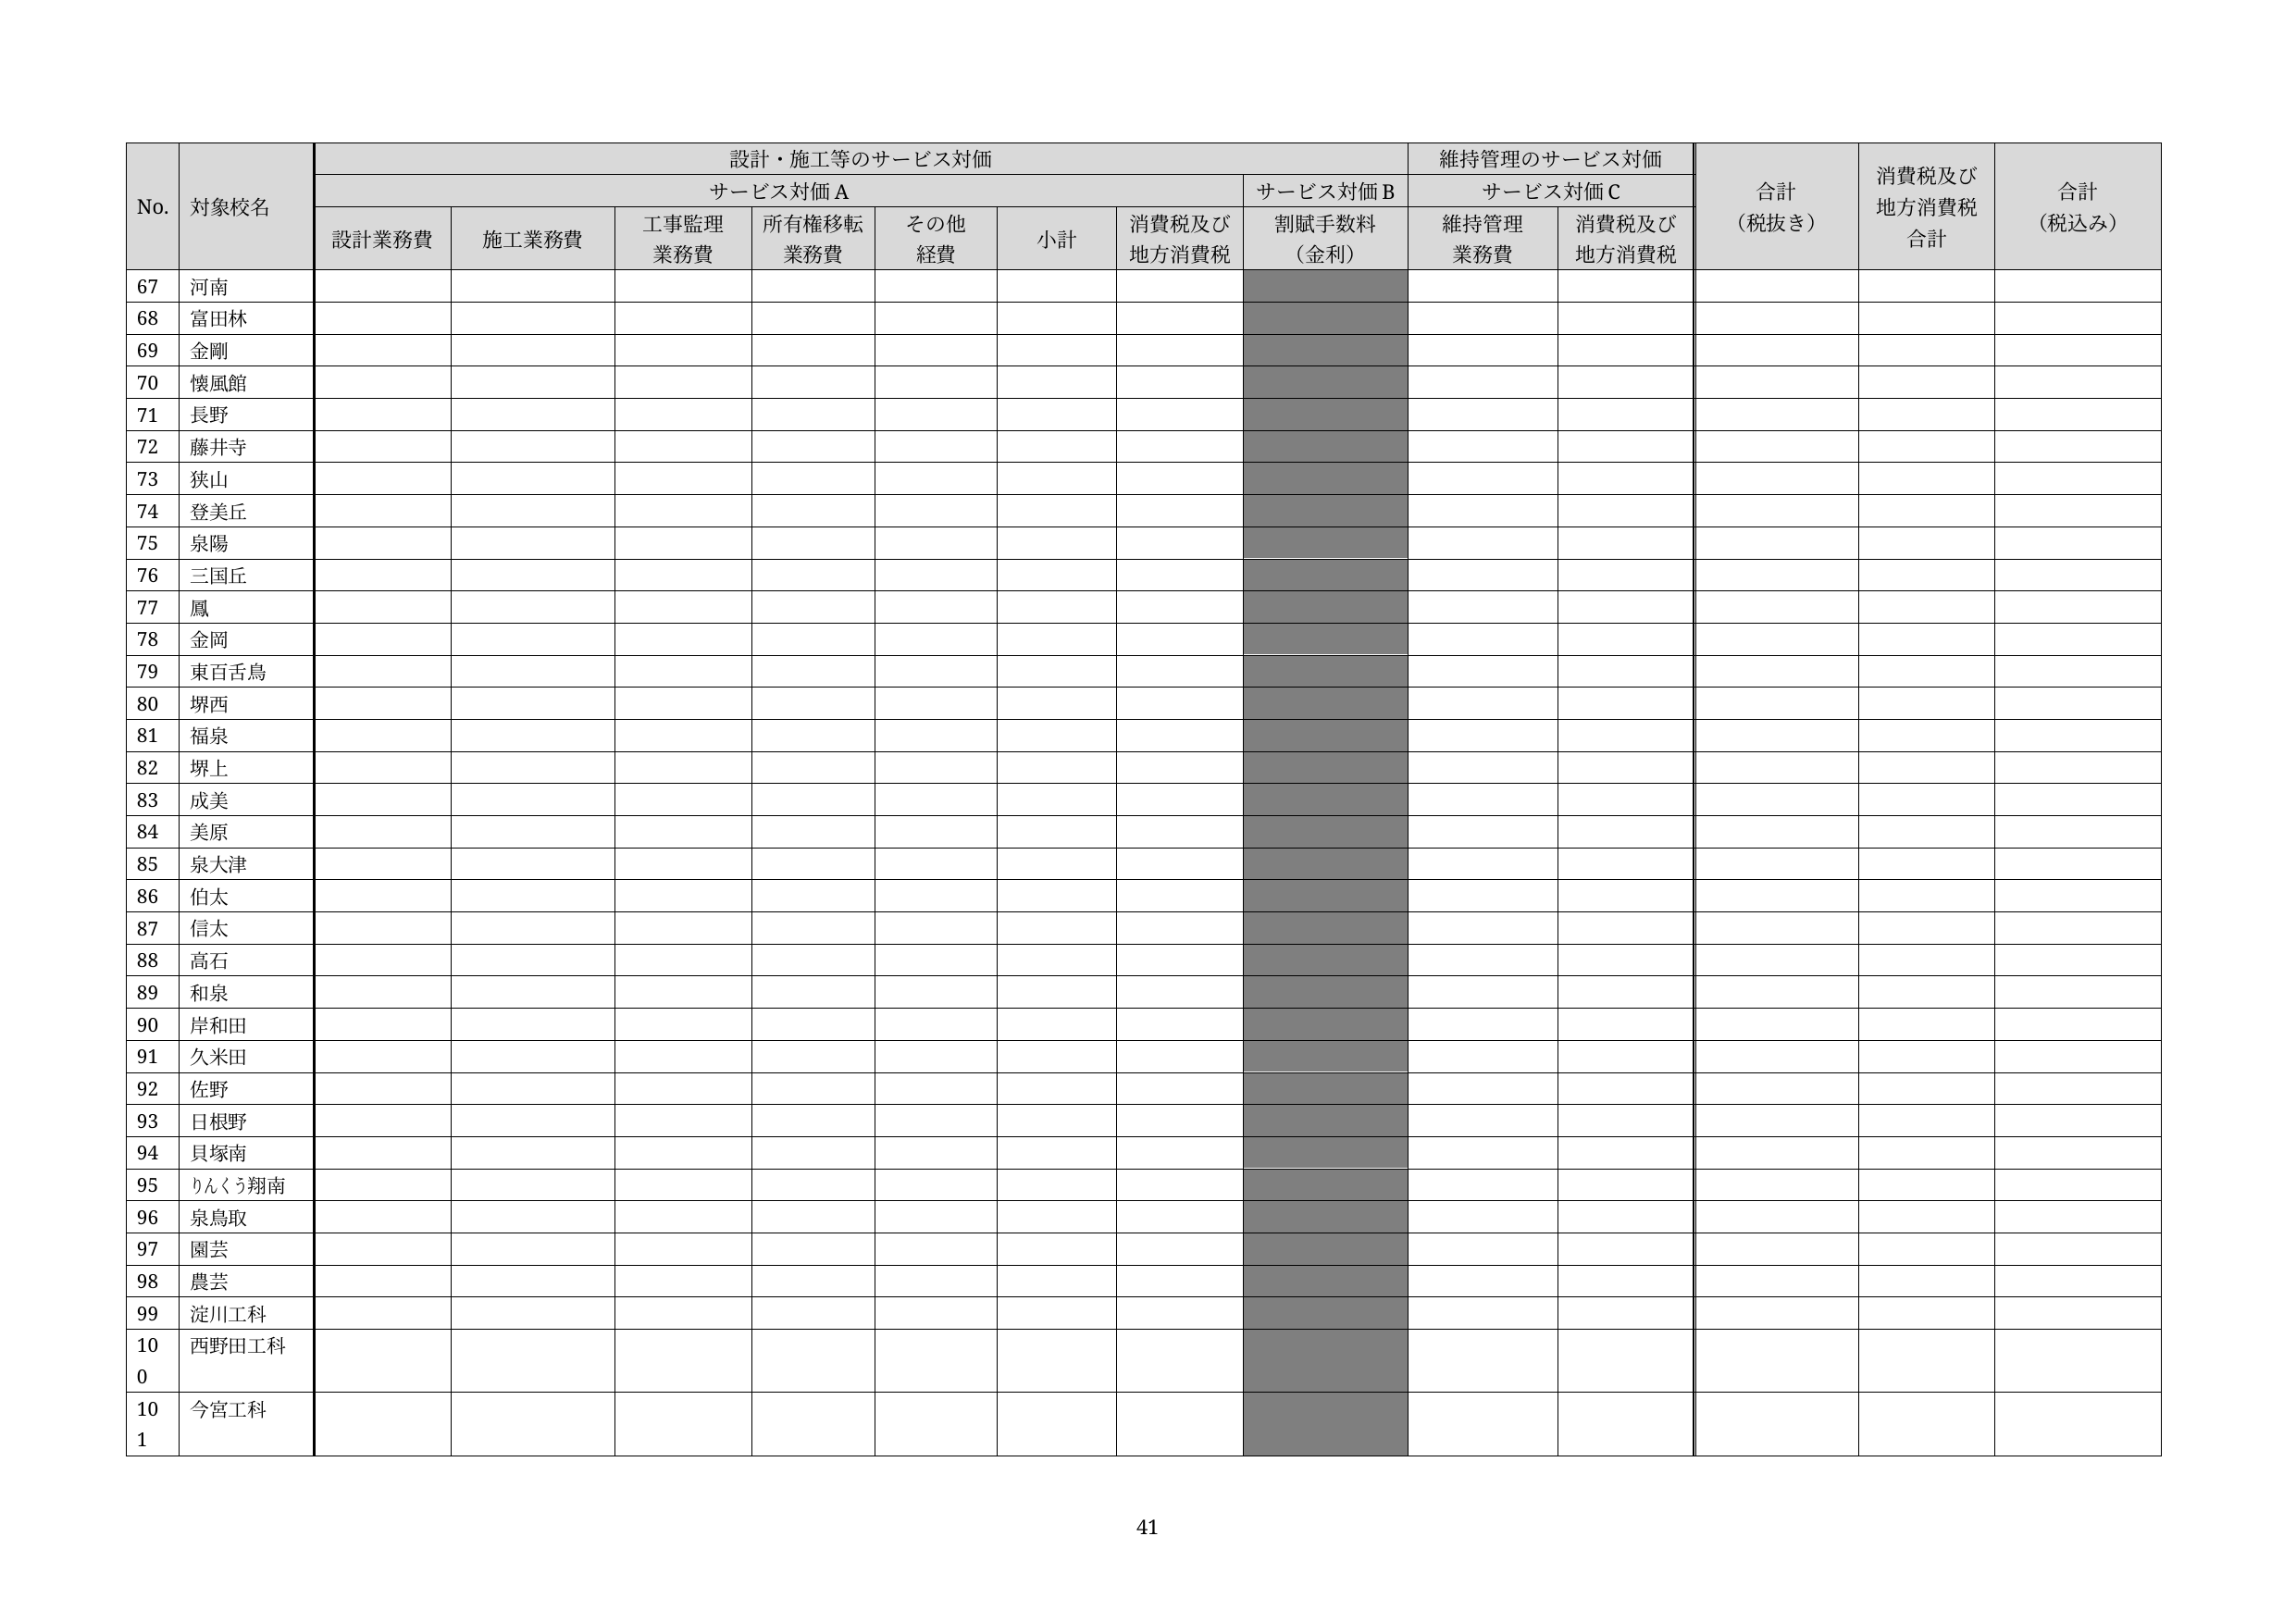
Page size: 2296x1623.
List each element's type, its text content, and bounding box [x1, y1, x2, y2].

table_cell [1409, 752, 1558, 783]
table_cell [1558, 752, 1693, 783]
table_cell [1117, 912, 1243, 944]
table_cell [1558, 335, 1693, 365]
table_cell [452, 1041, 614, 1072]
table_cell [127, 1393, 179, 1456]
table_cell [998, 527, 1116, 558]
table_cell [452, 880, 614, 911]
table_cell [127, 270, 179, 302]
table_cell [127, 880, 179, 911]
table_header 対象校名 [180, 143, 313, 269]
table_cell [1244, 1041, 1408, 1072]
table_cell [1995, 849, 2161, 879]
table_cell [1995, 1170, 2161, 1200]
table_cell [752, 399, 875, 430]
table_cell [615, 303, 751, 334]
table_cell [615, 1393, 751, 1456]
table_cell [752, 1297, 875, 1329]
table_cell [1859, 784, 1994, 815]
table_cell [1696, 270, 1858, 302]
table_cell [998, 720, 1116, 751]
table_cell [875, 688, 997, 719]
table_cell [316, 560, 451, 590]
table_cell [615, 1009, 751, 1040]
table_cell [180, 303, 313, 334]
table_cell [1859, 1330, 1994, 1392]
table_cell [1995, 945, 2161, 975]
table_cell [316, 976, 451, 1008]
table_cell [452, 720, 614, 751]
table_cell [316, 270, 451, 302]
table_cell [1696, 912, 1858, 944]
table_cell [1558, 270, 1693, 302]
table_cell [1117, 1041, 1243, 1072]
table_cell サービス対価B [1244, 175, 1408, 206]
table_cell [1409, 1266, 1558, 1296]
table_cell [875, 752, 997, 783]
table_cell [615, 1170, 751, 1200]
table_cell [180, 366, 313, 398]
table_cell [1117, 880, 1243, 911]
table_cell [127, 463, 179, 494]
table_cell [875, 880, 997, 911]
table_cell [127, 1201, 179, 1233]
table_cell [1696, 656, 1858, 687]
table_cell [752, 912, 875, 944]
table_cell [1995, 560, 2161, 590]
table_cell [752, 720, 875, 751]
table_cell 工事監理 業務費 [615, 207, 751, 269]
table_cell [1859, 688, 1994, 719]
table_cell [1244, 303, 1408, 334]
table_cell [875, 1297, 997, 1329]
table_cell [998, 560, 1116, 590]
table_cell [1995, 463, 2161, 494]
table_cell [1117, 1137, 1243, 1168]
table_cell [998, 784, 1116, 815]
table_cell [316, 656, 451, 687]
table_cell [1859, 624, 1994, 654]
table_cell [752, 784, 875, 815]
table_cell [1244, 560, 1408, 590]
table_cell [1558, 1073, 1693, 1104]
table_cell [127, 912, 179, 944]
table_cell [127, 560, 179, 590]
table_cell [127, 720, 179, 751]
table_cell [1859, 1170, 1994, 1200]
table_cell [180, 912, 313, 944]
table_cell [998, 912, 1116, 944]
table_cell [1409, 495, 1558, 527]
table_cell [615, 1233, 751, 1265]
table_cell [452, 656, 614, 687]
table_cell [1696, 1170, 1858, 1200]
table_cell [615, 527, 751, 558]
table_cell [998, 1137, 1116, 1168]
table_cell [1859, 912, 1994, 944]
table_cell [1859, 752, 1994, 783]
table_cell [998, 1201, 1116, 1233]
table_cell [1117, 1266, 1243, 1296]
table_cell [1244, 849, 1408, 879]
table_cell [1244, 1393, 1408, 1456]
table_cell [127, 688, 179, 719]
table_header 維持管理のサービス対価 [1409, 143, 1693, 174]
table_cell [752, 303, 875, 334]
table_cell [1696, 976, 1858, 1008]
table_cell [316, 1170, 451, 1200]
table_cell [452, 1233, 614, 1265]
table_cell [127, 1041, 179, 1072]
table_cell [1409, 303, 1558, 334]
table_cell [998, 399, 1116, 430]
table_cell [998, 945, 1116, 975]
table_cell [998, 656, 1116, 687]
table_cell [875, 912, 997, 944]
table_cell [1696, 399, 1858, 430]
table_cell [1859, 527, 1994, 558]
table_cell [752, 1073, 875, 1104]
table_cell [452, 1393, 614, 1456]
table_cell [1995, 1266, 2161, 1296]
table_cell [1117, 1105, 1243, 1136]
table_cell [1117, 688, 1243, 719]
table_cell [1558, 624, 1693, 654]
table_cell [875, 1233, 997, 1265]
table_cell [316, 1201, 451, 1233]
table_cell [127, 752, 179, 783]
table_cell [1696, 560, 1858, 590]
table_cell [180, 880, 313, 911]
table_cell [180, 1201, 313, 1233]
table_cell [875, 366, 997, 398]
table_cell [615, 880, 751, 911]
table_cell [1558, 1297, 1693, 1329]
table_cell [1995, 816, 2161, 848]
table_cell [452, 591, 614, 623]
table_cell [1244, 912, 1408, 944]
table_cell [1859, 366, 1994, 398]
table_cell 消費税及び 地方消費税 [1117, 207, 1243, 269]
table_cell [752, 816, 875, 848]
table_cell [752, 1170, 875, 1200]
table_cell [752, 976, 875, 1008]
table_cell 維持管理 業務費 [1409, 207, 1558, 269]
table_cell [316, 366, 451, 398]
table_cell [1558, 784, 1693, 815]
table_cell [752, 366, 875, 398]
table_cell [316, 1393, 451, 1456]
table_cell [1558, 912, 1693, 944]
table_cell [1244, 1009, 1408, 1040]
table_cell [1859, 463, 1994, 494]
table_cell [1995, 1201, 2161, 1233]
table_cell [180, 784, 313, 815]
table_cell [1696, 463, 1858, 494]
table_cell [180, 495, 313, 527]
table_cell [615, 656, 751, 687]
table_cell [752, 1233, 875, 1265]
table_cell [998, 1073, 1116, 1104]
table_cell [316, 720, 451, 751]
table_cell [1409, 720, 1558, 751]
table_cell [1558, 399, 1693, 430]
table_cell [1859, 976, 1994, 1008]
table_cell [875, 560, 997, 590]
table_header 消費税及び 地方消費税 合計 [1859, 143, 1994, 269]
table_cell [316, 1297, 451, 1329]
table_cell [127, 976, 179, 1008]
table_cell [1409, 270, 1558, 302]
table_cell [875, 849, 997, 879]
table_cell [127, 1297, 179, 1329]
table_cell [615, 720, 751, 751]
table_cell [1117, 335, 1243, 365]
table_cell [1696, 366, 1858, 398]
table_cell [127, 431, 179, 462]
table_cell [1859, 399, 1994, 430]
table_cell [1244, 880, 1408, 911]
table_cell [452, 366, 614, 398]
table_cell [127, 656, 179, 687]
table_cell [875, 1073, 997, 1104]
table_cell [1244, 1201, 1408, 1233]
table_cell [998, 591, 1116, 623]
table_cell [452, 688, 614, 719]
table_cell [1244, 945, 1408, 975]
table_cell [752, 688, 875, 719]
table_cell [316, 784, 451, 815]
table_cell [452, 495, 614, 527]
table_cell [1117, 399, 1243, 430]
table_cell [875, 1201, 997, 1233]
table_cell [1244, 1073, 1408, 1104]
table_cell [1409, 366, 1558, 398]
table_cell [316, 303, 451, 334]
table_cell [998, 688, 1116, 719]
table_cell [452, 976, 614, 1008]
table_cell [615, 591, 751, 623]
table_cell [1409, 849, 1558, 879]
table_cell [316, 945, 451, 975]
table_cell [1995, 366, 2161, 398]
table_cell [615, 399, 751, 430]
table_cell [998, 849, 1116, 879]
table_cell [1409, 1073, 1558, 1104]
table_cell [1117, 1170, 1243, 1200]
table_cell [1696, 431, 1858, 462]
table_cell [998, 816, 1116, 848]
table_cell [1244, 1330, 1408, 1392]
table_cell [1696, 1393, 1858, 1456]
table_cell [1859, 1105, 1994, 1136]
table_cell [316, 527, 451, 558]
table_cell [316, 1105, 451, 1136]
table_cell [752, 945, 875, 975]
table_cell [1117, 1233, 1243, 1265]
table_cell サービス対価A [316, 175, 1243, 206]
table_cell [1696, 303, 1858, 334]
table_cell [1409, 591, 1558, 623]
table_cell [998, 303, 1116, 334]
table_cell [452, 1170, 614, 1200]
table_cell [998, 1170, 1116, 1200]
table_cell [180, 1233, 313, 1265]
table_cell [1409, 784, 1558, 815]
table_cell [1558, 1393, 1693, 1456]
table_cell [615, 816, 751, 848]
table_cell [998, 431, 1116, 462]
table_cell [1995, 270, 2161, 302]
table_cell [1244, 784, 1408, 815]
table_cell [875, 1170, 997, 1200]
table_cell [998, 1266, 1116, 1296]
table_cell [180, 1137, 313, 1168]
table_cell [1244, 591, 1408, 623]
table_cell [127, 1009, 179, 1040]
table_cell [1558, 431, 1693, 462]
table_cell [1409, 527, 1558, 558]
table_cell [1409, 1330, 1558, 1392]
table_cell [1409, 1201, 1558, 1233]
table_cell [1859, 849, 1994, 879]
table_cell 所有権移転 業務費 [752, 207, 875, 269]
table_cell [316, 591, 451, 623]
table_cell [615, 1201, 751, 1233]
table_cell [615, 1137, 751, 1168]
table_cell その他 経費 [875, 207, 997, 269]
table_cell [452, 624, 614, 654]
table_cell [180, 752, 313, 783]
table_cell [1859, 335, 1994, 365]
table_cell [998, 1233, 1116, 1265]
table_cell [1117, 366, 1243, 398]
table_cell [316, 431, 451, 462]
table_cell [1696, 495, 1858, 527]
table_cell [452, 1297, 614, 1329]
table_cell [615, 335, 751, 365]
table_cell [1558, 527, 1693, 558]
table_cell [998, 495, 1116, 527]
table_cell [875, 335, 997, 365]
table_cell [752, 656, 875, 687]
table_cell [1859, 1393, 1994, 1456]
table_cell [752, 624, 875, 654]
table_header 設計・施工等のサービス対価 [316, 143, 1408, 174]
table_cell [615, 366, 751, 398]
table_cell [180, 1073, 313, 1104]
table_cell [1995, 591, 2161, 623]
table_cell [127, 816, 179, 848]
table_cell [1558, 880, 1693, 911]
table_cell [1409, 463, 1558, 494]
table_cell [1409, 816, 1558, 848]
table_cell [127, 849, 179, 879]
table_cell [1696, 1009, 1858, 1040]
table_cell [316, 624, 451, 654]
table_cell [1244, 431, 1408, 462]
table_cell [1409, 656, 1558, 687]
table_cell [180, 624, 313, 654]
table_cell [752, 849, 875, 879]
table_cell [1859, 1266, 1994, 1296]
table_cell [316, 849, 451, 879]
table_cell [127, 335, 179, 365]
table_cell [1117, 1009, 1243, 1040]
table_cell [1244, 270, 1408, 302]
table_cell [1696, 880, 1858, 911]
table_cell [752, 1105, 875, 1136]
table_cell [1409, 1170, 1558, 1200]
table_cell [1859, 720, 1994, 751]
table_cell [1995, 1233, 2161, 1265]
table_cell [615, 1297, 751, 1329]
table_cell 消費税及び 地方消費税 [1558, 207, 1693, 269]
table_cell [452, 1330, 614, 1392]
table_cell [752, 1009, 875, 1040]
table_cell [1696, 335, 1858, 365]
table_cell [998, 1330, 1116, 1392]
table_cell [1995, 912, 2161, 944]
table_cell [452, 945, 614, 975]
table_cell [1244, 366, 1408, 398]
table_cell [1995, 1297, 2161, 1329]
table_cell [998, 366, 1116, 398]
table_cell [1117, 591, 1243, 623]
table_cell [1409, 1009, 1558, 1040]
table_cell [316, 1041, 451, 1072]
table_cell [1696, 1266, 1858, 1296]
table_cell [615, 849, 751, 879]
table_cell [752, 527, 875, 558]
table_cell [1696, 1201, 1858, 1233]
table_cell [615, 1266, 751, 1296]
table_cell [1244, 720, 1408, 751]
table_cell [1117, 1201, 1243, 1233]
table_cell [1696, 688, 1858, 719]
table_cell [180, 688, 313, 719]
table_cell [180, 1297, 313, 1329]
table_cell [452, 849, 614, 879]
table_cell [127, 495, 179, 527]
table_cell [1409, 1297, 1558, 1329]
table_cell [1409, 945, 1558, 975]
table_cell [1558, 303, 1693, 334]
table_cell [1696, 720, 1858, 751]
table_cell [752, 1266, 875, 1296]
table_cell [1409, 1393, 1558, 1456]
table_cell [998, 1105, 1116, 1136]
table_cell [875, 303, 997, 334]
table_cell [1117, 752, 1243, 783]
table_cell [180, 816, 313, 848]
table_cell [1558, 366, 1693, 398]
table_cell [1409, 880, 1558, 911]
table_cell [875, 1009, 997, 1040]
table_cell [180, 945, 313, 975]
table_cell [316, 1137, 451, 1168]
table_header 合計 （税込み） [1995, 143, 2161, 269]
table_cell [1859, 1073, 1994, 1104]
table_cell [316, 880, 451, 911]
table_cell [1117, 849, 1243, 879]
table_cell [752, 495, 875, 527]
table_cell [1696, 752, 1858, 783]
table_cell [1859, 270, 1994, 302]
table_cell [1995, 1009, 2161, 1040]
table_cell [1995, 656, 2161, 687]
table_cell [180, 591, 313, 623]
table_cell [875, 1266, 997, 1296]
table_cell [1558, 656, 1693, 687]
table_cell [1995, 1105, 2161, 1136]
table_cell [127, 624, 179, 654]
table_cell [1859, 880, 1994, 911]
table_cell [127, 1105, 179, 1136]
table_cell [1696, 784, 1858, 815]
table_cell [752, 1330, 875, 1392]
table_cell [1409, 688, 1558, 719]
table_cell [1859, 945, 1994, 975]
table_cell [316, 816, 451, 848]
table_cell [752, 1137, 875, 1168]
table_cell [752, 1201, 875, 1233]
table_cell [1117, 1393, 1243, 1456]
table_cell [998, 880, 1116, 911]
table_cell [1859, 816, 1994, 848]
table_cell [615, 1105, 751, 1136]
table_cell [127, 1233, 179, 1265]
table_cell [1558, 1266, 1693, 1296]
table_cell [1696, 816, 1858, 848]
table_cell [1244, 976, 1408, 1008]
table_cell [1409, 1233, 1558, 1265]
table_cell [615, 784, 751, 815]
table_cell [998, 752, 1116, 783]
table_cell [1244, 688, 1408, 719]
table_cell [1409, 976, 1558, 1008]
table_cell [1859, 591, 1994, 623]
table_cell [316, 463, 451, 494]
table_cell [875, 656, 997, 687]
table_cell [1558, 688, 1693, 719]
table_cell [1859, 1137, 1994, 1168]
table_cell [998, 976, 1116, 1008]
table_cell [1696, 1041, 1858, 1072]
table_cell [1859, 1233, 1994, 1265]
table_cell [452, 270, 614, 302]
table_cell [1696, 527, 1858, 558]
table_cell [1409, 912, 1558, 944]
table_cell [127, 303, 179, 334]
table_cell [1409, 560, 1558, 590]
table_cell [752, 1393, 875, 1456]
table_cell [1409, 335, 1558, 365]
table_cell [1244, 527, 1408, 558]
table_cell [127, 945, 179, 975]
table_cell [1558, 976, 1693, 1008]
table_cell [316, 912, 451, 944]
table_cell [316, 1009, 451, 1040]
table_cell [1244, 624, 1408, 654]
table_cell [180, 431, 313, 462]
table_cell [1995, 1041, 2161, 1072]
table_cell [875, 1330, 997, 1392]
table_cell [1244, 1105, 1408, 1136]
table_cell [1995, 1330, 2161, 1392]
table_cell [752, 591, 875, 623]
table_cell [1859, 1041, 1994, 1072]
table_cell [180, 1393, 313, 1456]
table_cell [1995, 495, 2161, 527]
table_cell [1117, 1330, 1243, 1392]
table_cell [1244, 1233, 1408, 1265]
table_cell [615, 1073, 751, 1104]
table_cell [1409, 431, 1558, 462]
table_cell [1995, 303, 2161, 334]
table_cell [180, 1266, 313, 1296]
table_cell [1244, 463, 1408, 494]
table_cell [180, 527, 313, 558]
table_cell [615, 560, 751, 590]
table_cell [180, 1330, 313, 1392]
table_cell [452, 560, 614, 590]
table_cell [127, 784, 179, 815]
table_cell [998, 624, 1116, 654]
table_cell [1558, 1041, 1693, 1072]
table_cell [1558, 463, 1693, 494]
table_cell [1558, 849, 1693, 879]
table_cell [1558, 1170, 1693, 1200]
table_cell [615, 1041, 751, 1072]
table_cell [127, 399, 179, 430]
table_header 合計 （税抜き） [1696, 143, 1858, 269]
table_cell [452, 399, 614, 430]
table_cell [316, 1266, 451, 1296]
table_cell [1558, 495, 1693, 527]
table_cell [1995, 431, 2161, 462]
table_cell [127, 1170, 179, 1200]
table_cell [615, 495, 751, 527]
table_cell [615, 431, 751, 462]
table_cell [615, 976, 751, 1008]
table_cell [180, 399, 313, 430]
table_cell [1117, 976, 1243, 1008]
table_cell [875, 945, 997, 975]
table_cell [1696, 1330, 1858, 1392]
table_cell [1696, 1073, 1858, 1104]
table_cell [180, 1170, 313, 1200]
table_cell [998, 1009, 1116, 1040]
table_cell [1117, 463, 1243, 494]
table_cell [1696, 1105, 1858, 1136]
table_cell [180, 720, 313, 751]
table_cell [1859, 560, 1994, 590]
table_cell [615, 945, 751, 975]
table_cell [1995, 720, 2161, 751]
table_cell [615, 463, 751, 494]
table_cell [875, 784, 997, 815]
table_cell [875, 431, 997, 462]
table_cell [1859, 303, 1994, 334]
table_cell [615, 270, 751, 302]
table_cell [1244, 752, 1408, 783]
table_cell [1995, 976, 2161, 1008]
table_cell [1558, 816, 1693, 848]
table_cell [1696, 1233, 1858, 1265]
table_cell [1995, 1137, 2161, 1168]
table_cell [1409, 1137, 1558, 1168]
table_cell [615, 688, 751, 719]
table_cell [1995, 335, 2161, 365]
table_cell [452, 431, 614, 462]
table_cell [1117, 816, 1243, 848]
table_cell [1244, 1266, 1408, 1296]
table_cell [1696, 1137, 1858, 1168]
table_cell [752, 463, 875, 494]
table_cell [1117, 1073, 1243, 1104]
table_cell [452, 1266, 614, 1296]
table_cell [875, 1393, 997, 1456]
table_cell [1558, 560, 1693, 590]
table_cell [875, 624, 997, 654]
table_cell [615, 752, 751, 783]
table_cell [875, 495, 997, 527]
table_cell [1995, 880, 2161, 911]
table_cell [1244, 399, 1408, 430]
table_cell サービス対価C [1409, 175, 1693, 206]
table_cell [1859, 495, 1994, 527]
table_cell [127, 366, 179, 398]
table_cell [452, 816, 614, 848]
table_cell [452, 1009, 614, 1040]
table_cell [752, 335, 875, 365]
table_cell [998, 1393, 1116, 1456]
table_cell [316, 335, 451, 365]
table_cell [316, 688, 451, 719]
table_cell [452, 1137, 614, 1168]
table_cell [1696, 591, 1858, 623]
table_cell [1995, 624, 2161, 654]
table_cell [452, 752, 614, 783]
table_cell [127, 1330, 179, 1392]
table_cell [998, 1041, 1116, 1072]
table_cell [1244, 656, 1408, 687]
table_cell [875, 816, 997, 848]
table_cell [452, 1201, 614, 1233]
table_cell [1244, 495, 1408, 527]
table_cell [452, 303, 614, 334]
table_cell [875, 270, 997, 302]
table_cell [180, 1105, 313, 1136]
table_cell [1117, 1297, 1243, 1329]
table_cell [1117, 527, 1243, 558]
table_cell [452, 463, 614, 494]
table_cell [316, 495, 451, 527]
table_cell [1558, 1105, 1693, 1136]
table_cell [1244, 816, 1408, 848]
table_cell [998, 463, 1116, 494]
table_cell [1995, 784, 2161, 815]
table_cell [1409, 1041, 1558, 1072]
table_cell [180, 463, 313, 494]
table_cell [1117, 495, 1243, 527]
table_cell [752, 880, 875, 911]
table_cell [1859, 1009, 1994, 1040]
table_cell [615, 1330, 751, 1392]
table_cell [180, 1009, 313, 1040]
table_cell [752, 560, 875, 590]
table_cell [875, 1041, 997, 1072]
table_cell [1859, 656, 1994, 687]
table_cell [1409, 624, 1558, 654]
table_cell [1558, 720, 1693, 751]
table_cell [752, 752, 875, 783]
table_cell 小計 [998, 207, 1116, 269]
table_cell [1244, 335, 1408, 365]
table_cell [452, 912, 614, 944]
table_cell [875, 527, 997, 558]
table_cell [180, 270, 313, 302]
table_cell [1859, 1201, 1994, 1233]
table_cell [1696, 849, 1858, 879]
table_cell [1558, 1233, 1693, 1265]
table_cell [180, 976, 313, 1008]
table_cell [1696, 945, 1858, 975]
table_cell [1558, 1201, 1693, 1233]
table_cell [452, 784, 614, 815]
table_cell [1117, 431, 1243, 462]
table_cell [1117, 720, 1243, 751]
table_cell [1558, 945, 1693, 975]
table_cell 施工業務費 [452, 207, 614, 269]
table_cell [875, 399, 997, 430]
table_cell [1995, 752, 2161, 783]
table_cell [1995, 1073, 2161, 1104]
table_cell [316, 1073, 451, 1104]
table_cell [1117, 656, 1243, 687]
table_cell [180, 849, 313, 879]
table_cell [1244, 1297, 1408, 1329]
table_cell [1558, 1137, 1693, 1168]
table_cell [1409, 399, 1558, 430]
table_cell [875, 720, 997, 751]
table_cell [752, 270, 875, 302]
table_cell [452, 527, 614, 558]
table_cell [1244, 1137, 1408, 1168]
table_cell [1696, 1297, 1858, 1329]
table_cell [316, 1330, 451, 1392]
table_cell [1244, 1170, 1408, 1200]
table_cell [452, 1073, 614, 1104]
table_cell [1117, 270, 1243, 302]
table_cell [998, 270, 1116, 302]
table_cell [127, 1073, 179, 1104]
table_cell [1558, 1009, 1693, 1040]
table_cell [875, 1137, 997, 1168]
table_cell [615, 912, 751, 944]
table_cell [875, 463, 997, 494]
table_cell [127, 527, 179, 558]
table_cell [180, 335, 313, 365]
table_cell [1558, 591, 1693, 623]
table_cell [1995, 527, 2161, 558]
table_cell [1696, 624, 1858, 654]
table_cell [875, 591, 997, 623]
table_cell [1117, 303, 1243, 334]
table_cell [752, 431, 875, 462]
table_cell 割賦手数料 （金利） [1244, 207, 1408, 269]
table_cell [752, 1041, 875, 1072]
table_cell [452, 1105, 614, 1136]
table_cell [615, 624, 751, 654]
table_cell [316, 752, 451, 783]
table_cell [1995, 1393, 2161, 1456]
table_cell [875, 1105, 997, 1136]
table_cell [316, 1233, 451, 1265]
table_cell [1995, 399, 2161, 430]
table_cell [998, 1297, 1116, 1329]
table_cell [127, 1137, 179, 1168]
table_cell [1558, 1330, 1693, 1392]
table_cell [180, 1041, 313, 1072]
table_cell 設計業務費 [316, 207, 451, 269]
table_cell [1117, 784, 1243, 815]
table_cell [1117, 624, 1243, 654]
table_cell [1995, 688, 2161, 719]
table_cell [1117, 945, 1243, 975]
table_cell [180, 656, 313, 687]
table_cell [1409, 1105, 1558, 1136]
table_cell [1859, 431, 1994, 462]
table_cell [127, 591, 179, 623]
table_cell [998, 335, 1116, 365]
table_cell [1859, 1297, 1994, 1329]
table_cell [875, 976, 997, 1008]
table_header No. [127, 143, 179, 269]
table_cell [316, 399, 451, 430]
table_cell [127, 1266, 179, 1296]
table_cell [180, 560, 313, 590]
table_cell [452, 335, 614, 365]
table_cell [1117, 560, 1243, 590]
